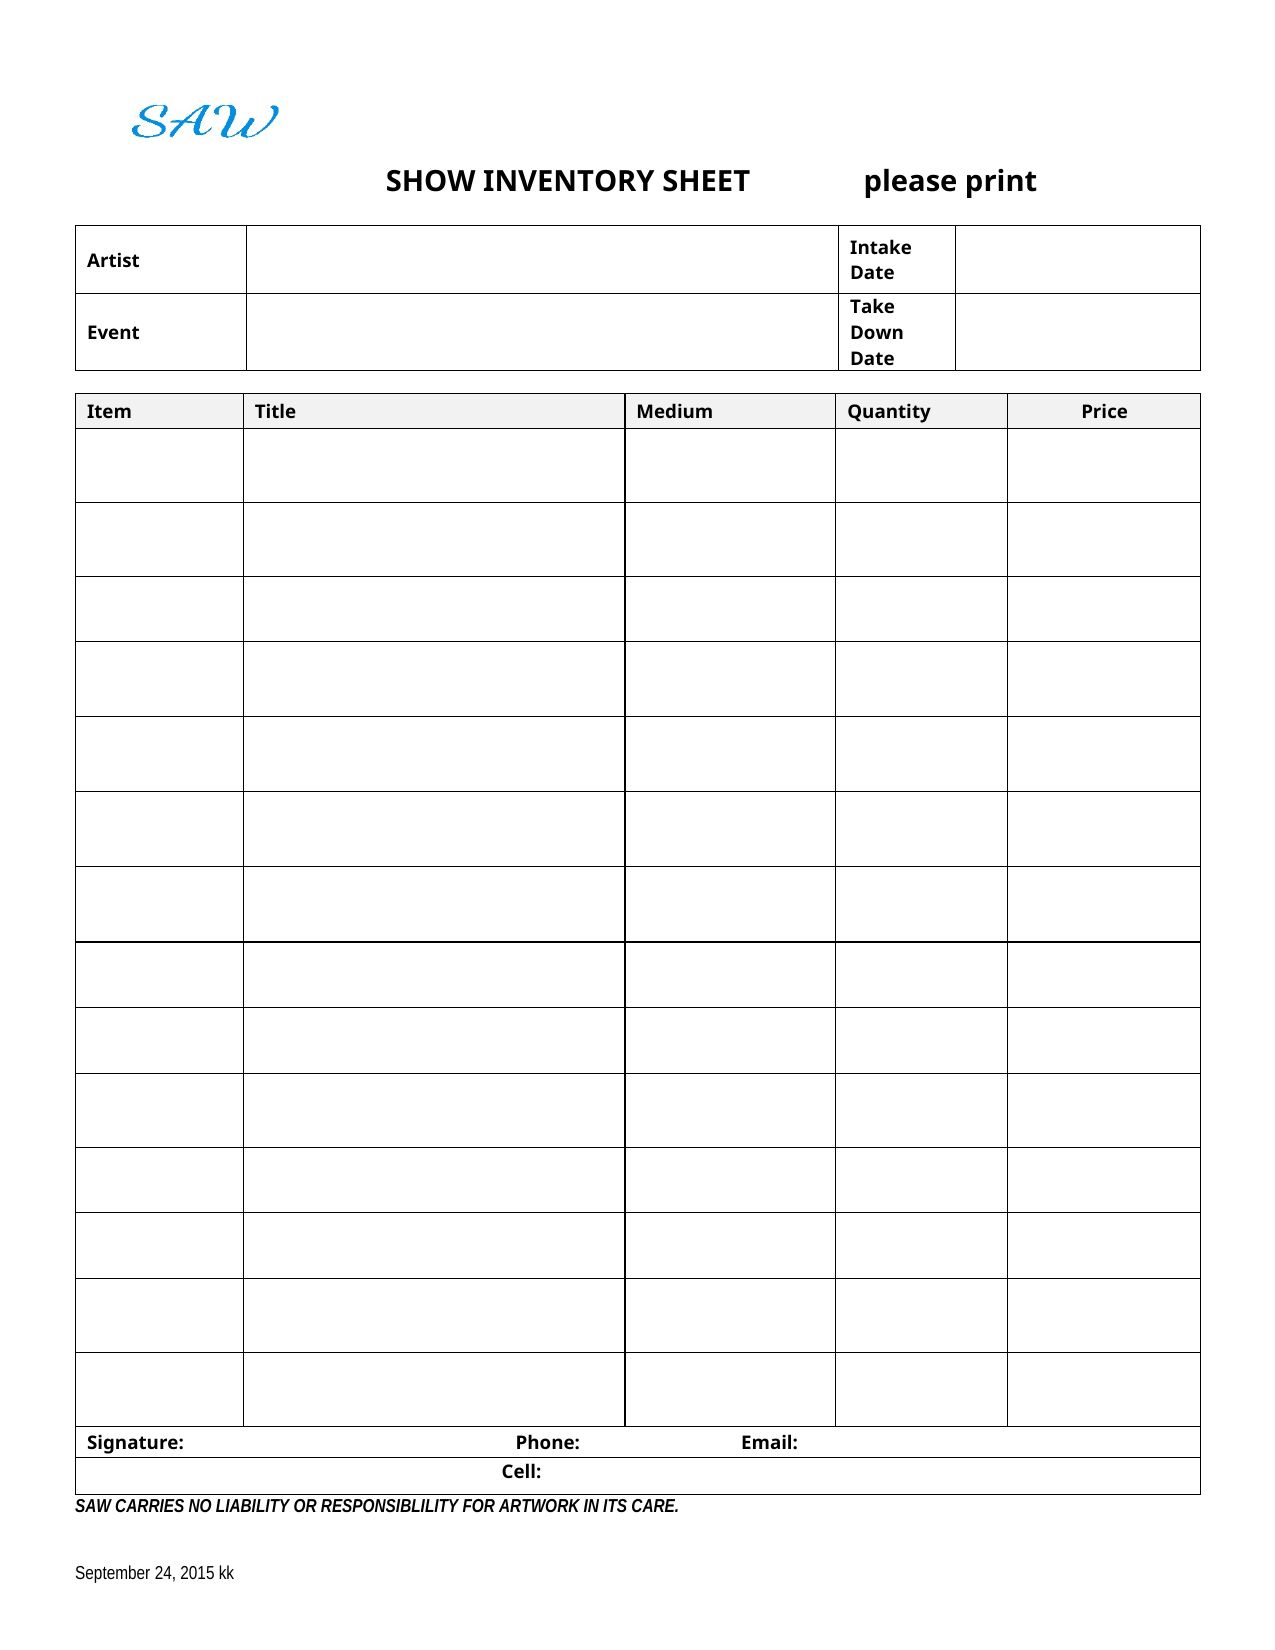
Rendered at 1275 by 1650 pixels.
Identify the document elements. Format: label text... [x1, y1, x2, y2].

table_header Price [1008, 394, 1200, 428]
table_cell [1008, 503, 1200, 576]
table_cell [1008, 1279, 1200, 1352]
table_cell [244, 717, 624, 791]
text SAW CARRIES NO LIABILITY OR RESPONSIBLILITY FOR ARTWORK IN ITS CARE. [75, 1495, 1200, 1517]
table_cell [836, 943, 1007, 1007]
table_cell [626, 1353, 835, 1426]
table_header Medium [626, 394, 835, 428]
table_cell [626, 503, 835, 576]
table_cell [626, 943, 835, 1007]
table_cell [1008, 1148, 1200, 1212]
table_cell [244, 1279, 624, 1352]
subtitle SHOW INVENTORY SHEET please print [75, 75, 1275, 200]
table_cell [76, 642, 243, 716]
table_cell [76, 867, 243, 941]
table_cell [956, 294, 1200, 370]
table_cell [244, 503, 624, 576]
table_cell [626, 577, 835, 641]
table_cell [247, 294, 838, 370]
table_cell [836, 867, 1007, 941]
table_cell [76, 1148, 243, 1212]
table_cell [244, 1213, 624, 1277]
table_cell [1008, 429, 1200, 502]
table_cell [244, 1148, 624, 1212]
table_cell [1008, 1213, 1200, 1277]
table_cell [1008, 1353, 1200, 1426]
table_cell [836, 503, 1007, 576]
table_cell [1008, 792, 1200, 866]
table_cell [76, 577, 243, 641]
table_header [247, 226, 838, 293]
table_cell [836, 1148, 1007, 1212]
table_cell [76, 1213, 243, 1277]
table_cell [244, 1008, 624, 1073]
table_cell [244, 1074, 624, 1147]
table_cell [76, 943, 243, 1007]
table_cell [76, 1353, 243, 1426]
table_cell [244, 1353, 624, 1426]
table_header Item [76, 394, 243, 428]
table_cell [76, 1279, 243, 1352]
table_header [956, 226, 1200, 293]
table_cell [626, 1148, 835, 1212]
table_cell [244, 577, 624, 641]
table_cell [244, 867, 624, 941]
table_cell [244, 792, 624, 866]
table_cell [76, 503, 243, 576]
table_header Artist [76, 226, 246, 293]
table_cell Event [76, 294, 246, 370]
table_cell [836, 577, 1007, 641]
table_cell [1008, 943, 1200, 1007]
table_cell [626, 1074, 835, 1147]
table_cell [836, 792, 1007, 866]
table_cell [76, 429, 243, 502]
table_cell [76, 1008, 243, 1073]
table_cell [1008, 717, 1200, 791]
table_cell [1008, 577, 1200, 641]
table_cell [836, 429, 1007, 502]
table_cell [626, 717, 835, 791]
table_cell Take Down Date [839, 294, 955, 370]
table_cell [836, 642, 1007, 716]
table_cell [836, 1074, 1007, 1147]
table_cell Signature: Phone: Email: [76, 1427, 1200, 1457]
table_header Intake Date [839, 226, 955, 293]
table_cell [1008, 867, 1200, 941]
table_cell [1008, 1074, 1200, 1147]
table_cell [244, 642, 624, 716]
table_cell Cell: [76, 1458, 1200, 1494]
table_cell [626, 1213, 835, 1277]
table_cell [836, 1213, 1007, 1277]
table_cell [76, 1074, 243, 1147]
table_cell [626, 1279, 835, 1352]
table_cell [76, 717, 243, 791]
table_cell [76, 792, 243, 866]
table_header Title [244, 394, 624, 428]
table_cell [836, 1008, 1007, 1073]
table_cell [626, 429, 835, 502]
table_cell [626, 792, 835, 866]
table_cell [626, 642, 835, 716]
table_cell [244, 429, 624, 502]
table_cell [244, 943, 624, 1007]
table_header Quantity [836, 394, 1007, 428]
table_cell [626, 867, 835, 941]
table_cell [1008, 642, 1200, 716]
table_cell [626, 1008, 835, 1073]
table_cell [836, 1353, 1007, 1426]
table_cell [836, 1279, 1007, 1352]
picture [75, 75, 386, 192]
table_cell [1008, 1008, 1200, 1073]
table_cell [836, 717, 1007, 791]
